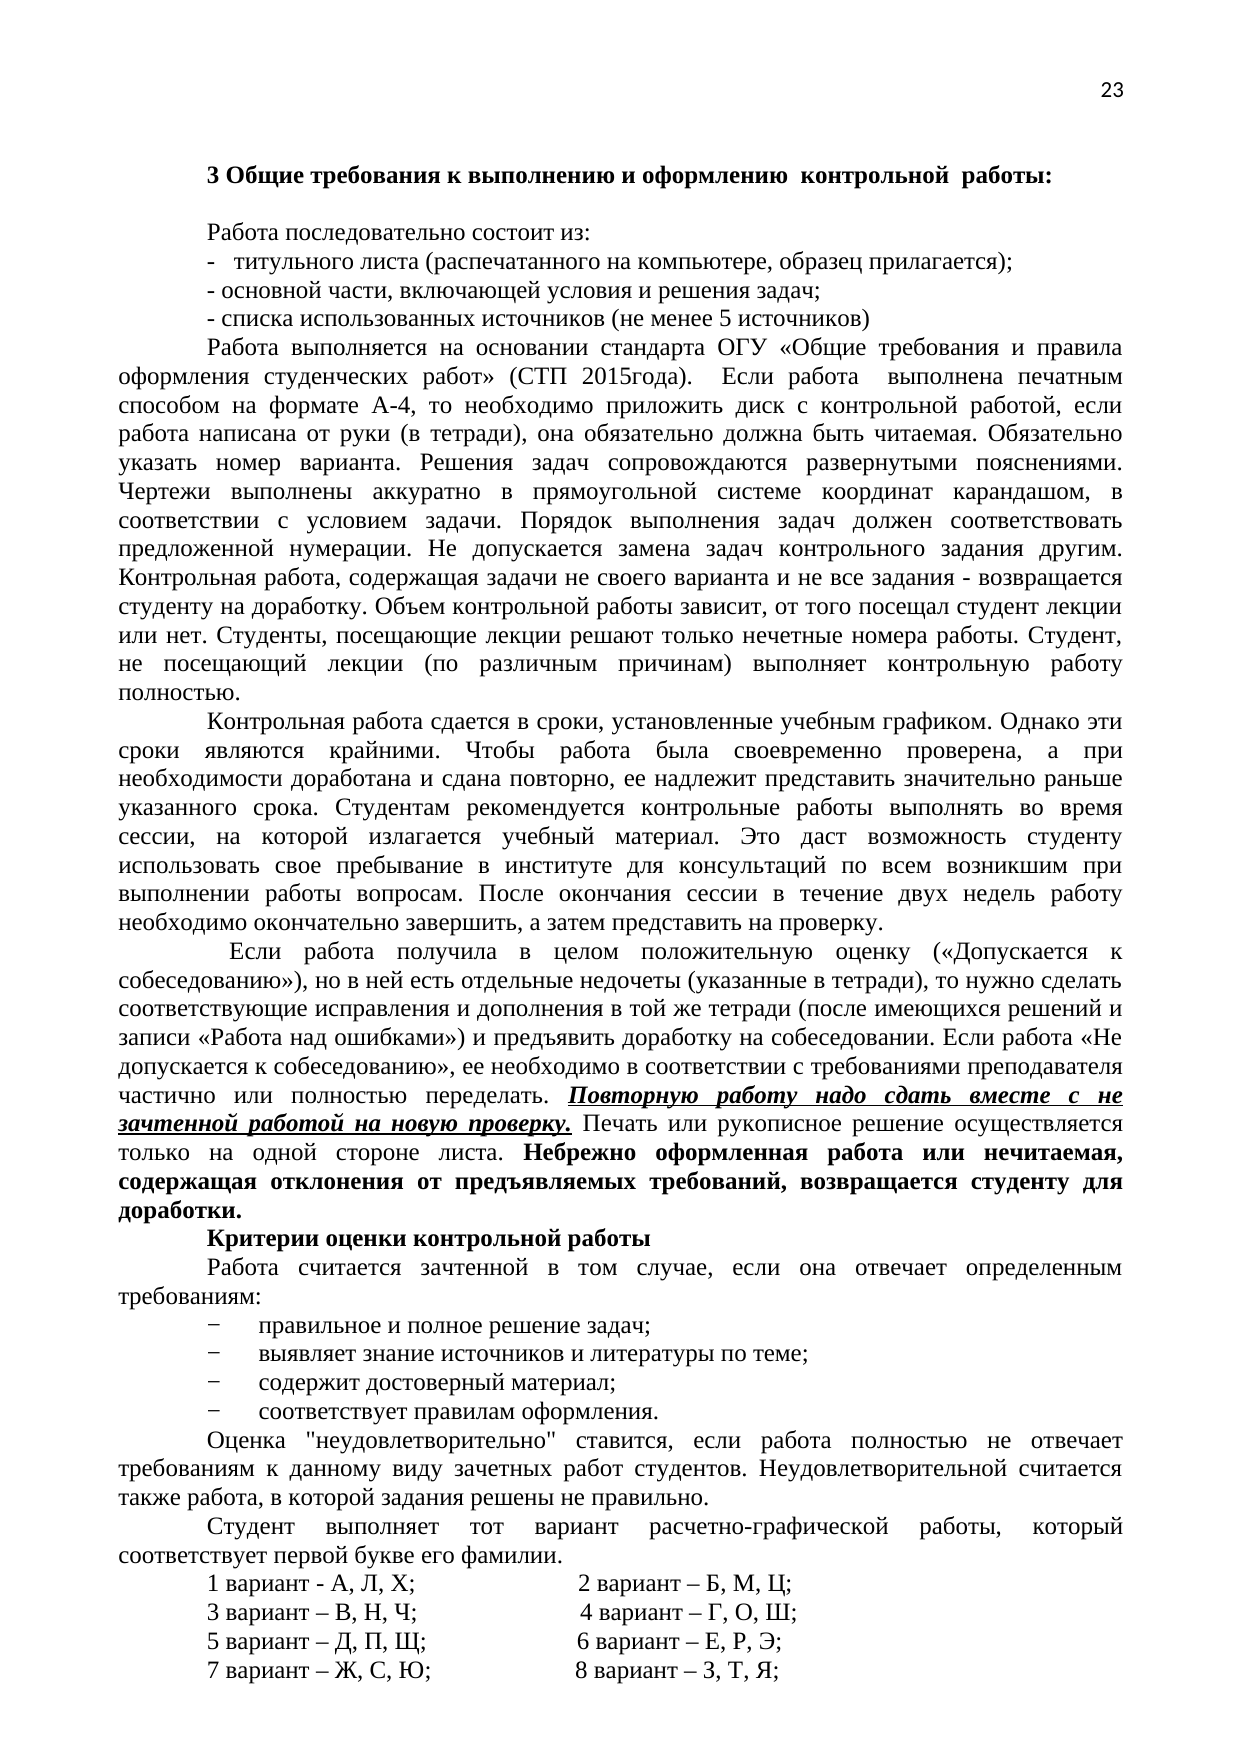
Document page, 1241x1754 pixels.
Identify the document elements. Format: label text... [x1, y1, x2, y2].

text 7 вариант – Ж, С, Ю; 8 вариант – З, Т, Я; [118, 1655, 1123, 1683]
text Оценка "неудовлетворительно" ставится, если работа полностью не отвечает требованиям к данному виду зачетных работ студентов. Неудовлетворительной считается также работа, в которой задания решены не правильно. [118, 1425, 1123, 1511]
text − правильное и полное решение задач; [118, 1310, 1123, 1338]
text − содержит достоверный материал; [118, 1367, 1123, 1396]
text Контрольная работа сдается в сроки, установленные учебным графиком. Однако эти сроки являются крайними. Чтобы работа была своевременно проверена, а при необходимости доработана и сдана повторно, ее надлежит представить значительно раньше указанного срока. Студентам рекомендуется контрольные работы выполнять во время сессии, на которой излагается учебный материал. Это даст возможность студенту использовать свое пребывание в институте для консультаций по всем возникшим при выполнении работы вопросам. После окончания сессии в течение двух недель работу необходимо окончательно завершить, а затем представить на проверку. [118, 706, 1123, 936]
text Если работа получила в целом положительную оценку («Допускается к собеседованию»), но в ней есть отдельные недочеты (указанные в тетради), то нужно сделать соответствующие исправления и дополнения в той же тетради (после имеющихся решений и записи «Работа над ошибками») и предъявить доработку на собеседовании. Если работа «Не допускается к собеседованию», ее необходимо в соответствии с требованиями преподавателя частично или полностью переделать. Повторную работу надо сдать вместе с не зачтенной работой на новую проверку. Печать или рукописное решение осуществляется только на одной стороне листа. Небрежно оформленная работа или нечитаемая, содержащая отклонения от предъявляемых требований, возвращается студенту для доработки. [118, 936, 1123, 1223]
text − выявляет знание источников и литературы по теме; [118, 1338, 1123, 1367]
text 5 вариант – Д, П, Щ; 6 вариант – Е, Р, Э; [118, 1626, 1123, 1655]
text 3 Общие требования к выполнению и оформлению контрольной работы: [118, 160, 1123, 188]
text 3 вариант – В, Н, Ч; 4 вариант – Г, О, Ш; [118, 1597, 1123, 1626]
text Работа считается зачтенной в том случае, если она отвечает определенным требованиям: [118, 1252, 1123, 1310]
text Работа выполняется на основании стандарта ОГУ «Общие требования и правила оформления студенческих работ» (СТП 2015года). Если работа выполнена печатным способом на формате А-4, то необходимо приложить диск с контрольной работой, если работа написана от руки (в тетради), она обязательно должна быть читаемая. Обязательно указать номер варианта. Решения задач сопровождаются развернутыми пояснениями. Чертежи выполнены аккуратно в прямоугольной системе координат карандашом, в соответствии с условием задачи. Порядок выполнения задач должен соответствовать предложенной нумерации. Не допускается замена задач контрольного задания другим. Контрольная работа, содержащая задачи не своего варианта и не все задания - возвращается студенту на доработку. Объем контрольной работы зависит, от того посещал студент лекции или нет. Студенты, посещающие лекции решают только нечетные номера работы. Студент, не посещающий лекции (по различным причинам) выполняет контрольную работу полностью. [118, 332, 1123, 706]
text Критерии оценки контрольной работы [118, 1223, 1123, 1252]
text - списка использованных источников (не менее 5 источников) [118, 303, 1123, 332]
text Студент выполняет тот вариант расчетно-графической работы, который соответствует первой букве его фамилии. [118, 1511, 1123, 1568]
text − соответствует правилам оформления. [118, 1396, 1123, 1425]
text Работа последовательно состоит из: [118, 217, 1123, 246]
text - основной части, включающей условия и решения задач; [118, 275, 1123, 303]
text 1 вариант - А, Л, Х; 2 вариант – Б, М, Ц; [118, 1568, 1123, 1597]
text - титульного листа (распечатанного на компьютере, образец прилагается); [118, 246, 1123, 275]
